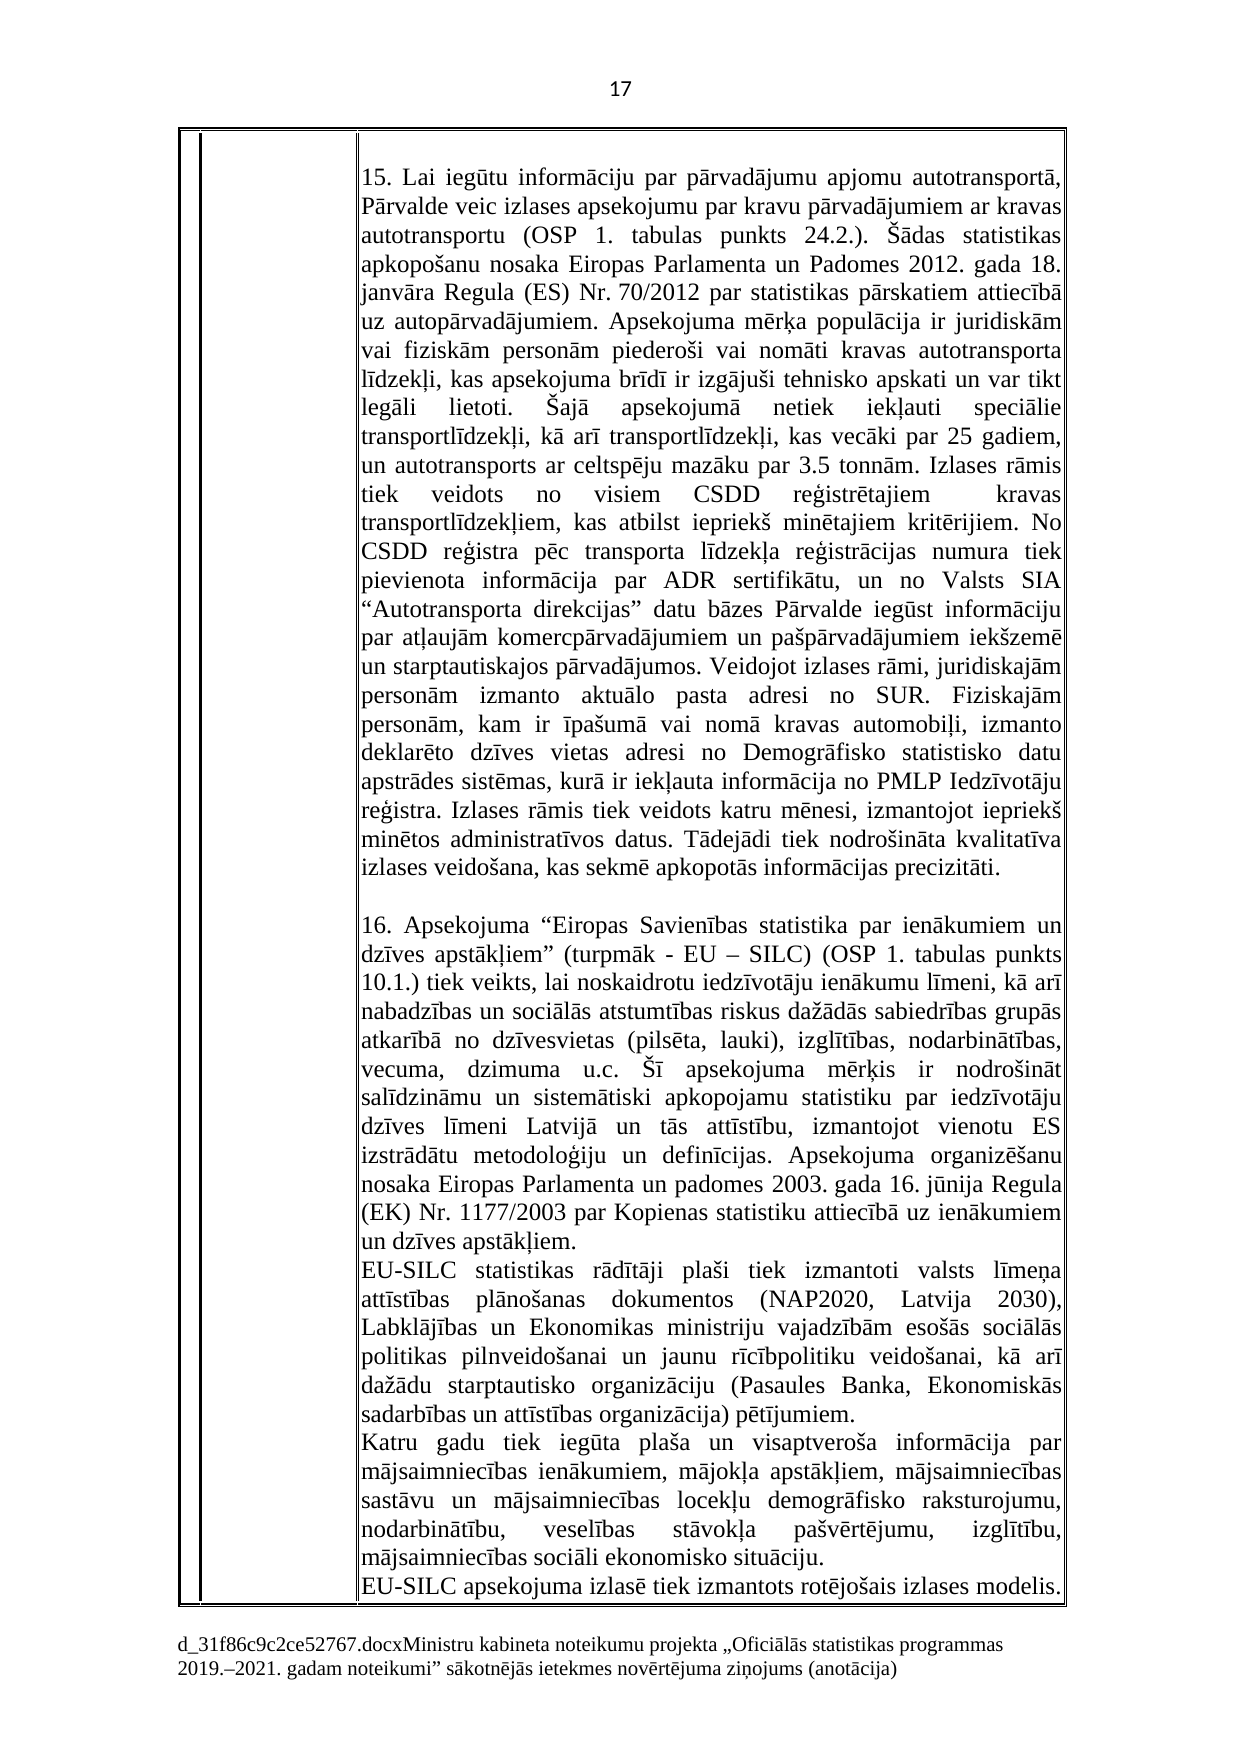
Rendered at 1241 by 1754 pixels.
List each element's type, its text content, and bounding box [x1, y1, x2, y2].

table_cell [200, 131, 358, 1603]
table_cell 2. [181, 131, 200, 1603]
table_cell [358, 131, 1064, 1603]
